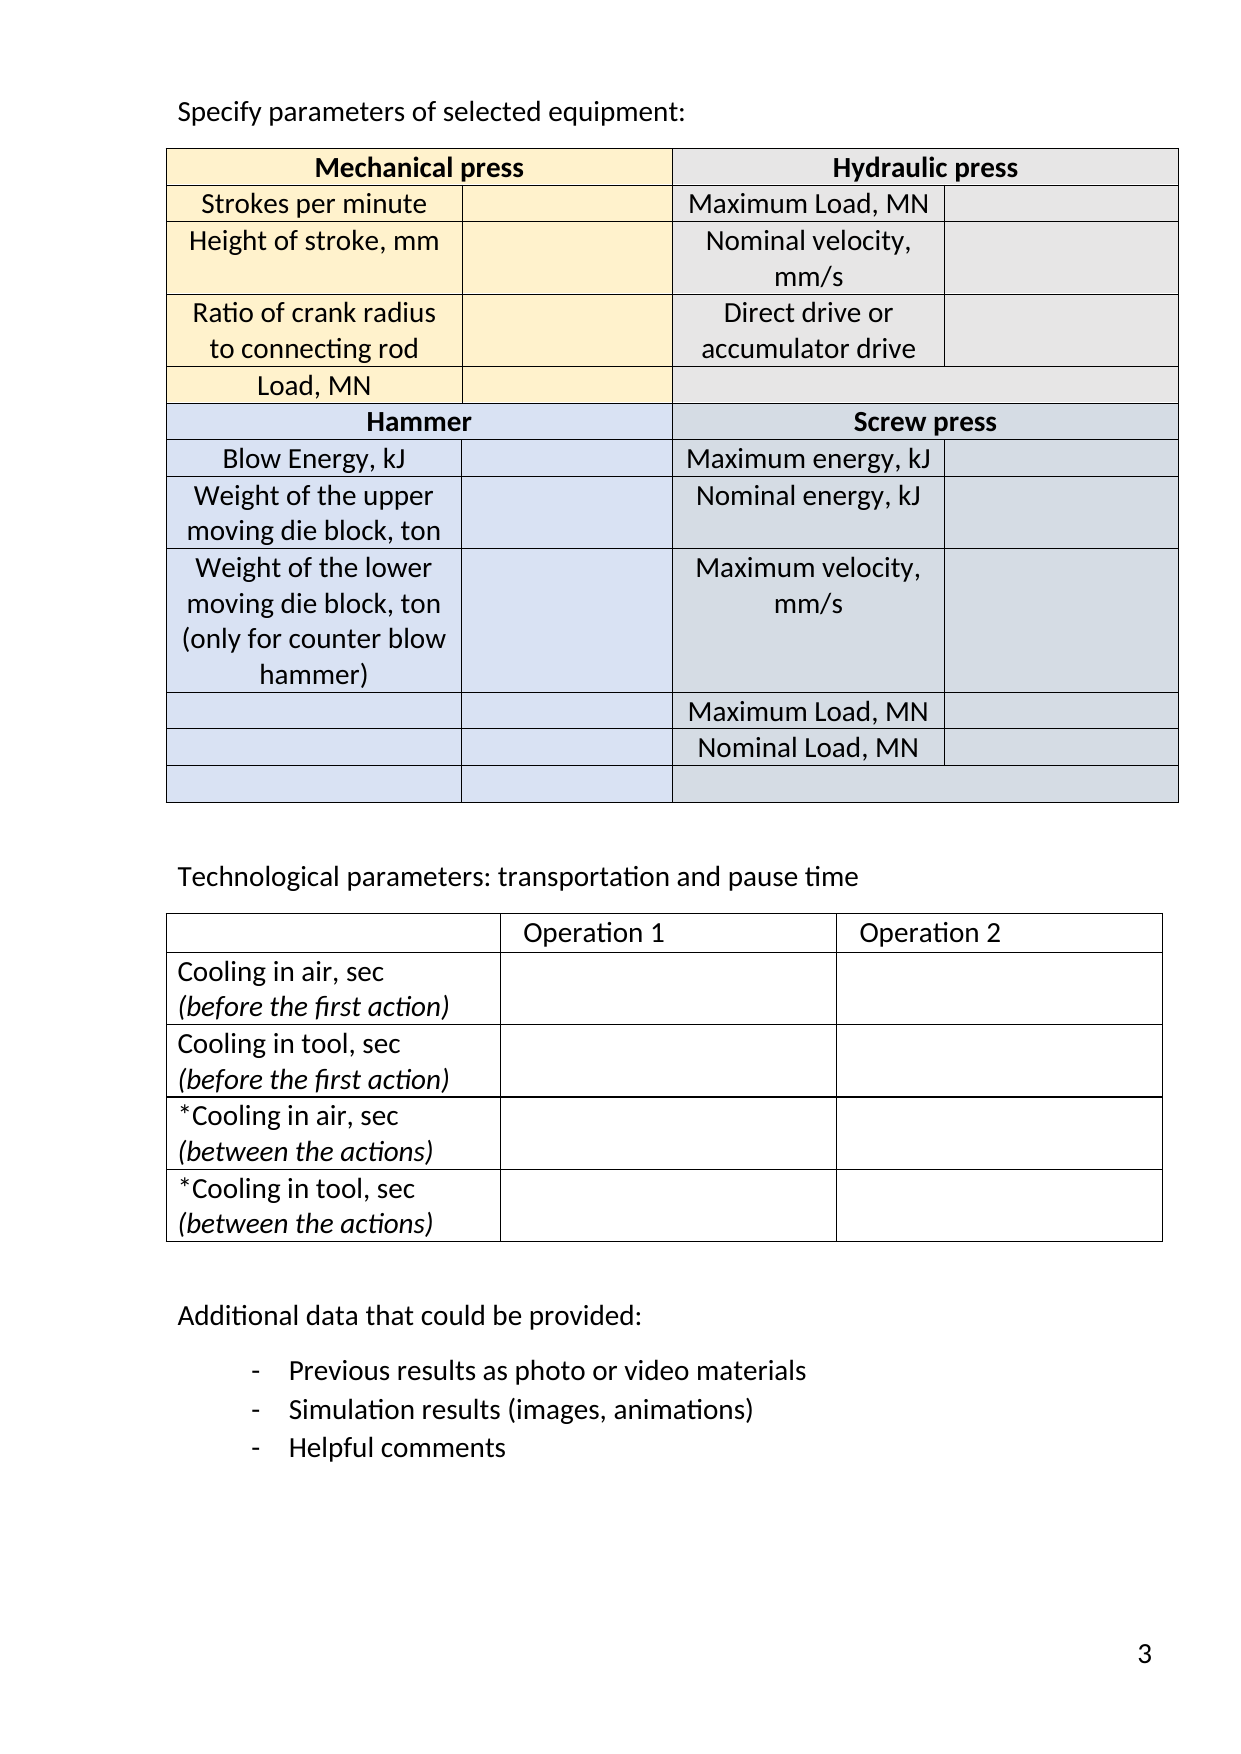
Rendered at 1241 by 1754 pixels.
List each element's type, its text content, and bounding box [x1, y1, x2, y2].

table_cell [837, 1098, 1162, 1169]
table_header Operation 1 [501, 914, 836, 952]
table_cell [463, 222, 672, 293]
table_cell [945, 729, 1178, 765]
table_cell Weight of the lower moving die block, ton (only for counter blow hammer) [167, 549, 461, 692]
table_cell Maximum energy, kJ [673, 440, 944, 476]
table_cell Nominal velocity, mm/s [673, 222, 944, 293]
table_header Mechanical press [167, 149, 672, 184]
table_cell [167, 693, 461, 728]
table_cell [945, 295, 1178, 366]
table_cell [463, 367, 672, 402]
list Previous results as photo or video materials [251, 1352, 1152, 1388]
table_cell Blow Energy, kJ [167, 440, 461, 476]
table_cell [463, 186, 672, 221]
text Technological parameters: transportation and pause time [177, 858, 1152, 893]
table_cell [462, 477, 672, 548]
table_cell *Cooling in tool, sec (between the actions) [167, 1170, 500, 1241]
table_cell Screw press [673, 404, 1178, 439]
table_cell Nominal energy, kJ [673, 477, 944, 548]
table_cell [673, 766, 1178, 802]
table_cell [501, 953, 836, 1024]
table_cell Cooling in air, sec (before the first action) [167, 953, 500, 1024]
table_cell [463, 295, 672, 366]
table_cell Load, MN [167, 367, 462, 402]
table_cell [945, 222, 1178, 293]
table_header [167, 914, 500, 952]
text Specify parameters of selected equipment: [177, 93, 1152, 128]
table_cell [945, 186, 1178, 221]
table_cell [462, 693, 672, 728]
list Helpful comments [251, 1429, 1152, 1465]
table_cell [167, 729, 461, 765]
table_cell Hammer [167, 404, 672, 439]
table_cell *Cooling in air, sec (between the actions) [167, 1098, 500, 1169]
table_cell [837, 953, 1162, 1024]
table_cell [837, 1170, 1162, 1241]
table_cell Nominal Load, MN [673, 729, 944, 765]
table_cell [462, 766, 672, 802]
table_cell [837, 1025, 1162, 1096]
table_cell Direct drive or accumulator drive [673, 295, 944, 366]
table_cell [501, 1098, 836, 1169]
table_cell [945, 549, 1178, 692]
table_cell [462, 549, 672, 692]
table_cell Height of stroke, mm [167, 222, 462, 293]
table_cell [673, 367, 1178, 402]
table_cell [167, 766, 461, 802]
table_cell Ratio of crank radius to connecting rod [167, 295, 462, 366]
table_cell [462, 729, 672, 765]
table_cell [945, 693, 1178, 728]
table_cell Cooling in tool, sec (before the first action) [167, 1025, 500, 1096]
table_cell Strokes per minute [167, 186, 462, 221]
table_cell [945, 440, 1178, 476]
table_cell Maximum Load, MN [673, 186, 944, 221]
table_cell [462, 440, 672, 476]
table_cell [945, 477, 1178, 548]
list Simulation results (images, animations) [251, 1391, 1152, 1426]
table_cell Maximum velocity, mm/s [673, 549, 944, 692]
table_cell [501, 1025, 836, 1096]
table_header Hydraulic press [673, 149, 1178, 184]
table_cell Maximum Load, MN [673, 693, 944, 728]
text Additional data that could be provided: [177, 1297, 1152, 1333]
table_cell Weight of the upper moving die block, ton [167, 477, 461, 548]
table_header Operation 2 [837, 914, 1162, 952]
table_cell [501, 1170, 836, 1241]
